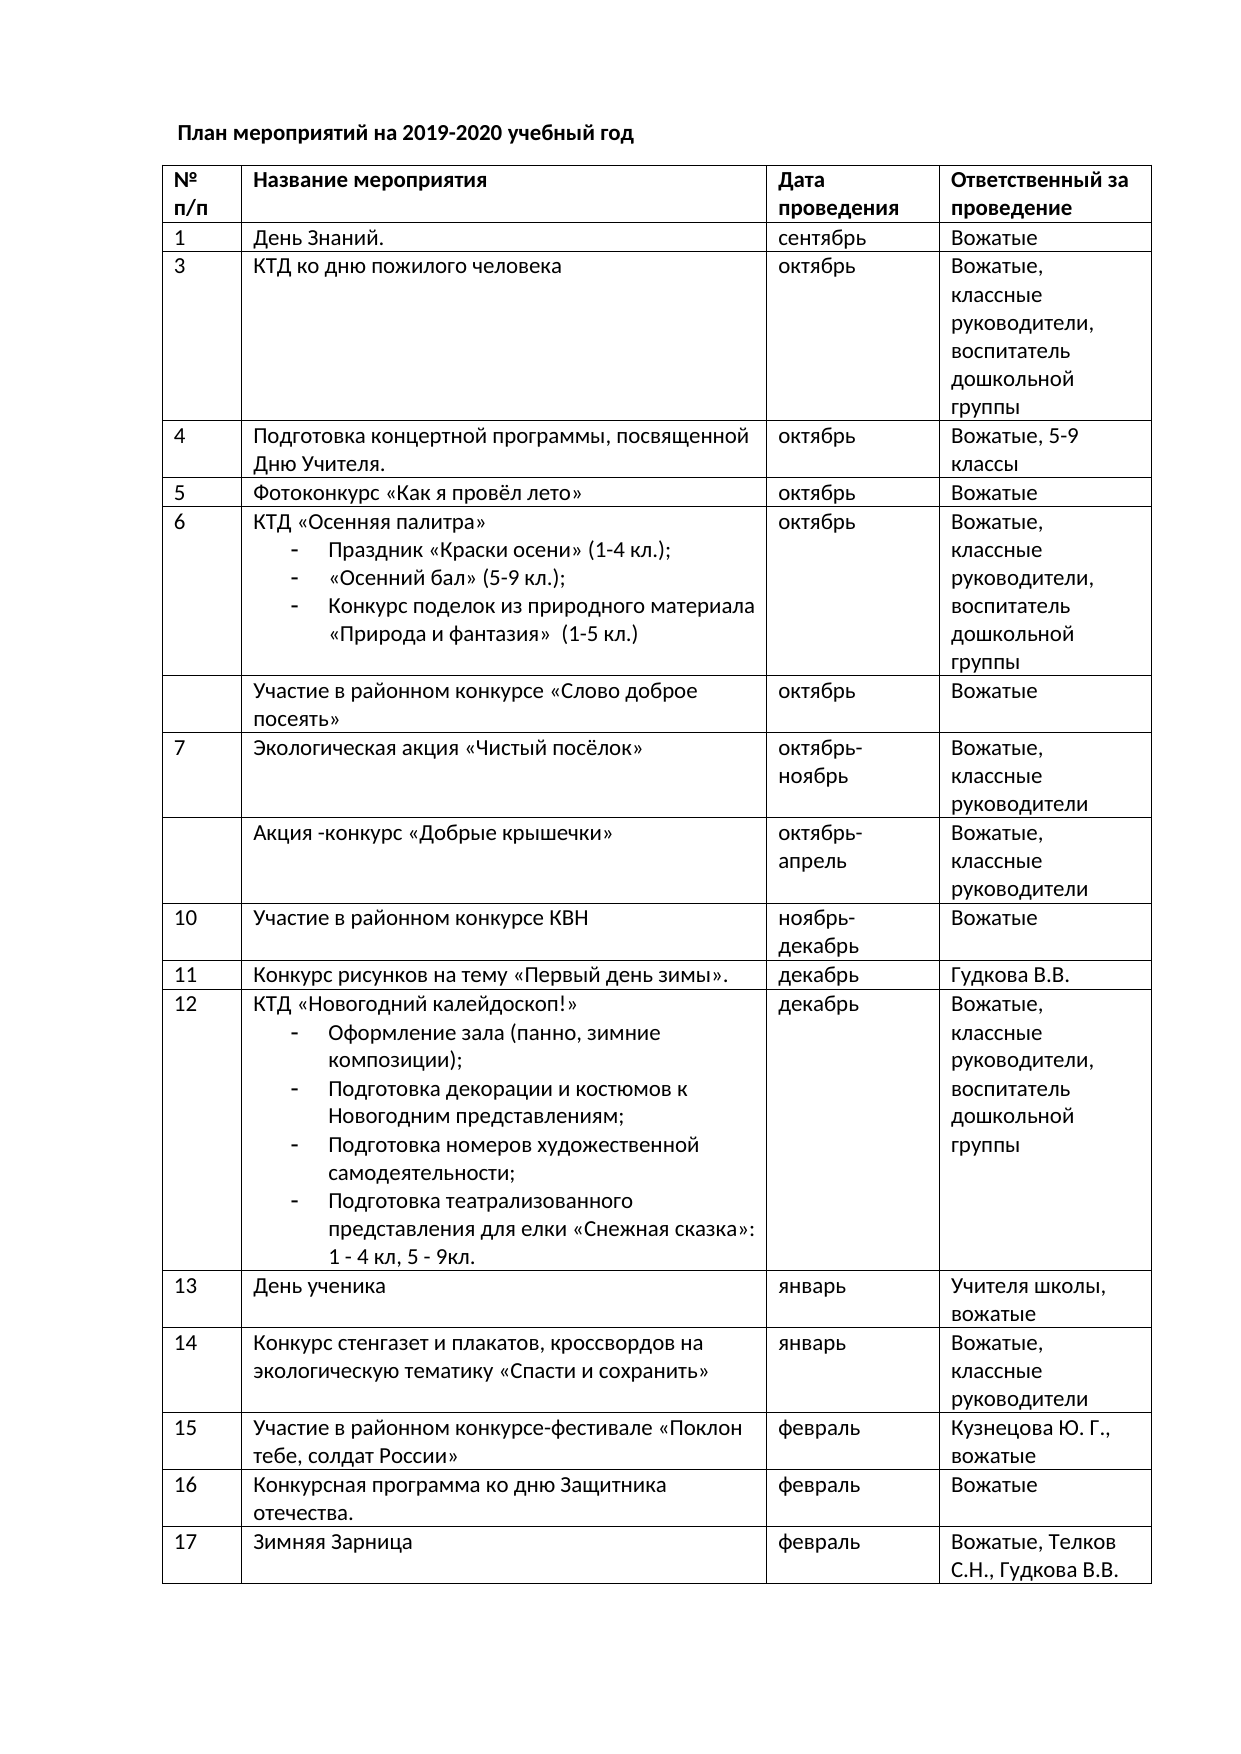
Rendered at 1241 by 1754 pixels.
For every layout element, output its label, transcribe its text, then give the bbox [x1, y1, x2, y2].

table_cell февраль [767, 1413, 939, 1469]
table_cell Участие в районном конкурсе КВН [242, 904, 766, 959]
table_cell Вожатые, классные руководители, воспитатель дошкольной группы [940, 252, 1151, 420]
table_cell Фотоконкурс «Как я провёл лето» [242, 478, 766, 506]
table_cell 12 [163, 990, 241, 1270]
table_cell 6 [163, 507, 241, 675]
table_cell Вожатые, Телков С.Н., Гудкова В.В. [940, 1527, 1151, 1583]
table_cell [163, 676, 241, 732]
table_cell Конкурс стенгазет и плакатов, кроссвордов на экологическую тематику «Спасти и сохранить» [242, 1328, 766, 1412]
table_cell Вожатые, классные руководители [940, 1328, 1151, 1412]
table_cell Участие в районном конкурсе «Слово доброе посеять» [242, 676, 766, 732]
table_cell октябрь [767, 478, 939, 506]
table_cell КТД «Осенняя палитра» Праздник «Краски осени» (1-4 кл.); «Осенний бал» (5-9 кл.); Конкурс поделок из природного материала «Природа и фантазия» (1-5 кл.) [242, 507, 766, 675]
table_cell Зимняя Зарница [242, 1527, 766, 1583]
table_cell октябрь [767, 676, 939, 732]
table_cell 15 [163, 1413, 241, 1469]
table_cell декабрь [767, 990, 939, 1270]
table_cell январь [767, 1271, 939, 1327]
table_cell октябрь [767, 507, 939, 675]
table_cell 14 [163, 1328, 241, 1412]
table_cell декабрь [767, 961, 939, 988]
table_cell 11 [163, 961, 241, 988]
table_header Дата проведения [767, 166, 939, 222]
table_cell Экологическая акция «Чистый посёлок» [242, 733, 766, 817]
table_cell Акция -конкурс «Добрые крышечки» [242, 818, 766, 902]
table_cell Вожатые, 5-9 классы [940, 421, 1151, 477]
table_cell октябрь [767, 421, 939, 477]
table_cell Участие в районном конкурсе-фестивале «Поклон тебе, солдат России» [242, 1413, 766, 1469]
table_cell Конкурс рисунков на тему «Первый день зимы». [242, 961, 766, 988]
table_header Ответственный за проведение [940, 166, 1151, 222]
table_cell КТД «Новогодний калейдоскоп!» Оформление зала (панно, зимние композиции); Подготовка декорации и костюмов к Новогодним представлениям; Подготовка номеров художественной самодеятельности; Подготовка театрализованного представления для елки «Снежная сказка»: 1 - 4 кл, 5 - 9кл. [242, 990, 766, 1270]
table_cell 7 [163, 733, 241, 817]
table_cell Вожатые, классные руководители [940, 733, 1151, 817]
table_cell 10 [163, 904, 241, 959]
table_cell сентябрь [767, 223, 939, 251]
table_cell 4 [163, 421, 241, 477]
table_cell 5 [163, 478, 241, 506]
table_header № п/п [163, 166, 241, 222]
table_cell 13 [163, 1271, 241, 1327]
table_cell октябрь-апрель [767, 818, 939, 902]
table_cell Вожатые, классные руководители [940, 818, 1151, 902]
table_cell Вожатые [940, 676, 1151, 732]
table_cell День Знаний. [242, 223, 766, 251]
table_cell февраль [767, 1470, 939, 1526]
table_cell ноябрь-декабрь [767, 904, 939, 959]
table_cell февраль [767, 1527, 939, 1583]
table_cell Вожатые [940, 904, 1151, 959]
table_cell январь [767, 1328, 939, 1412]
table_cell Вожатые [940, 478, 1151, 506]
table_cell 1 [163, 223, 241, 251]
table_cell 3 [163, 252, 241, 420]
table_cell октябрь-ноябрь [767, 733, 939, 817]
table_cell Кузнецова Ю. Г., вожатые [940, 1413, 1151, 1469]
table_cell октябрь [767, 252, 939, 420]
table_cell Учителя школы, вожатые [940, 1271, 1151, 1327]
table_cell Вожатые, классные руководители, воспитатель дошкольной группы [940, 507, 1151, 675]
table_cell Подготовка концертной программы, посвященной Дню Учителя. [242, 421, 766, 477]
table_header Название мероприятия [242, 166, 766, 222]
text План мероприятий на 2019-2020 учебный год [177, 118, 1152, 146]
table_cell День ученика [242, 1271, 766, 1327]
table_cell 16 [163, 1470, 241, 1526]
table_cell КТД ко дню пожилого человека [242, 252, 766, 420]
table_cell [163, 818, 241, 902]
table_cell Гудкова В.В. [940, 961, 1151, 988]
table_cell Конкурсная программа ко дню Защитника отечества. [242, 1470, 766, 1526]
table_cell Вожатые [940, 1470, 1151, 1526]
table_cell Вожатые [940, 223, 1151, 251]
table_cell 17 [163, 1527, 241, 1583]
table_cell Вожатые, классные руководители, воспитатель дошкольной группы [940, 990, 1151, 1270]
